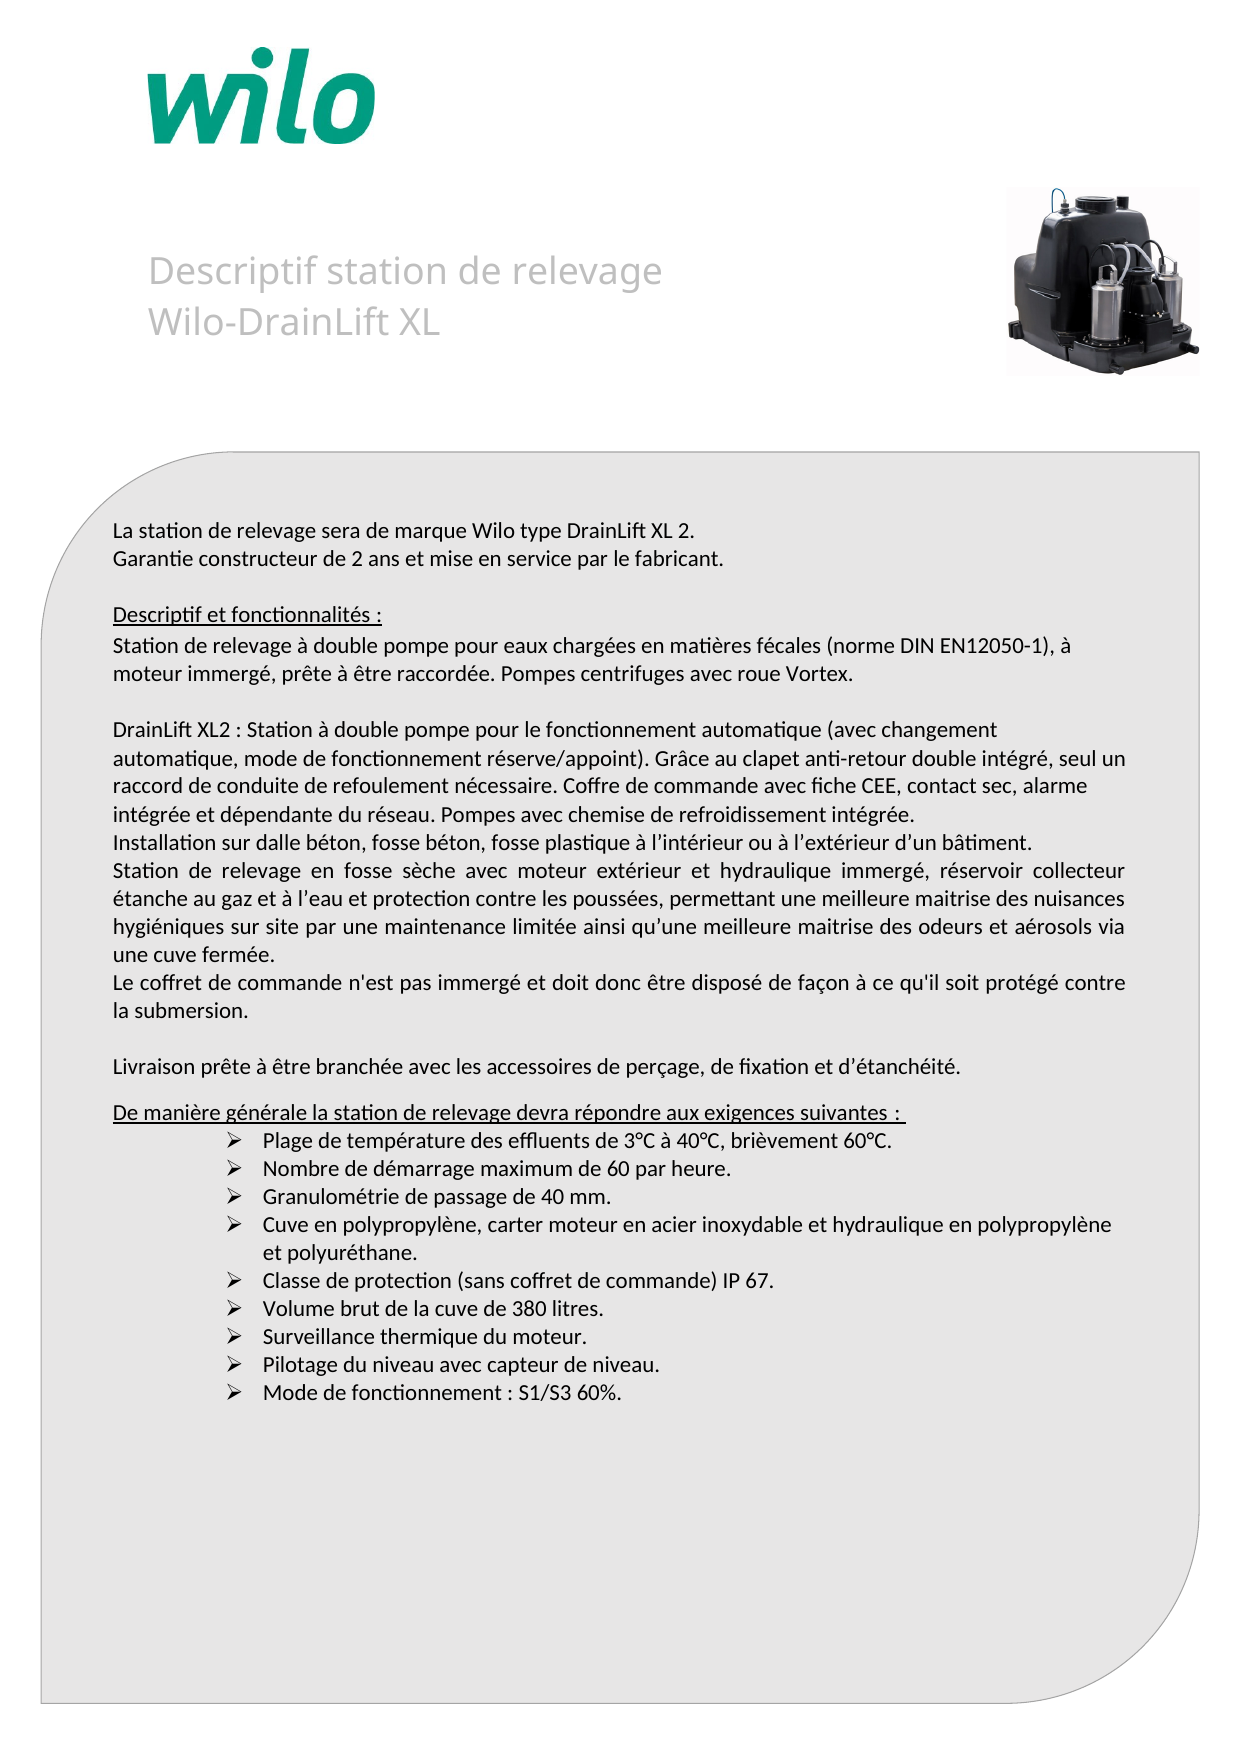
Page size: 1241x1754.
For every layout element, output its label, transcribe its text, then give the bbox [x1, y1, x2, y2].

picture [147, 47, 375, 144]
list Descriptif station de relevage [148, 244, 1006, 295]
text Wilo-DrainLift XL [148, 295, 1006, 346]
